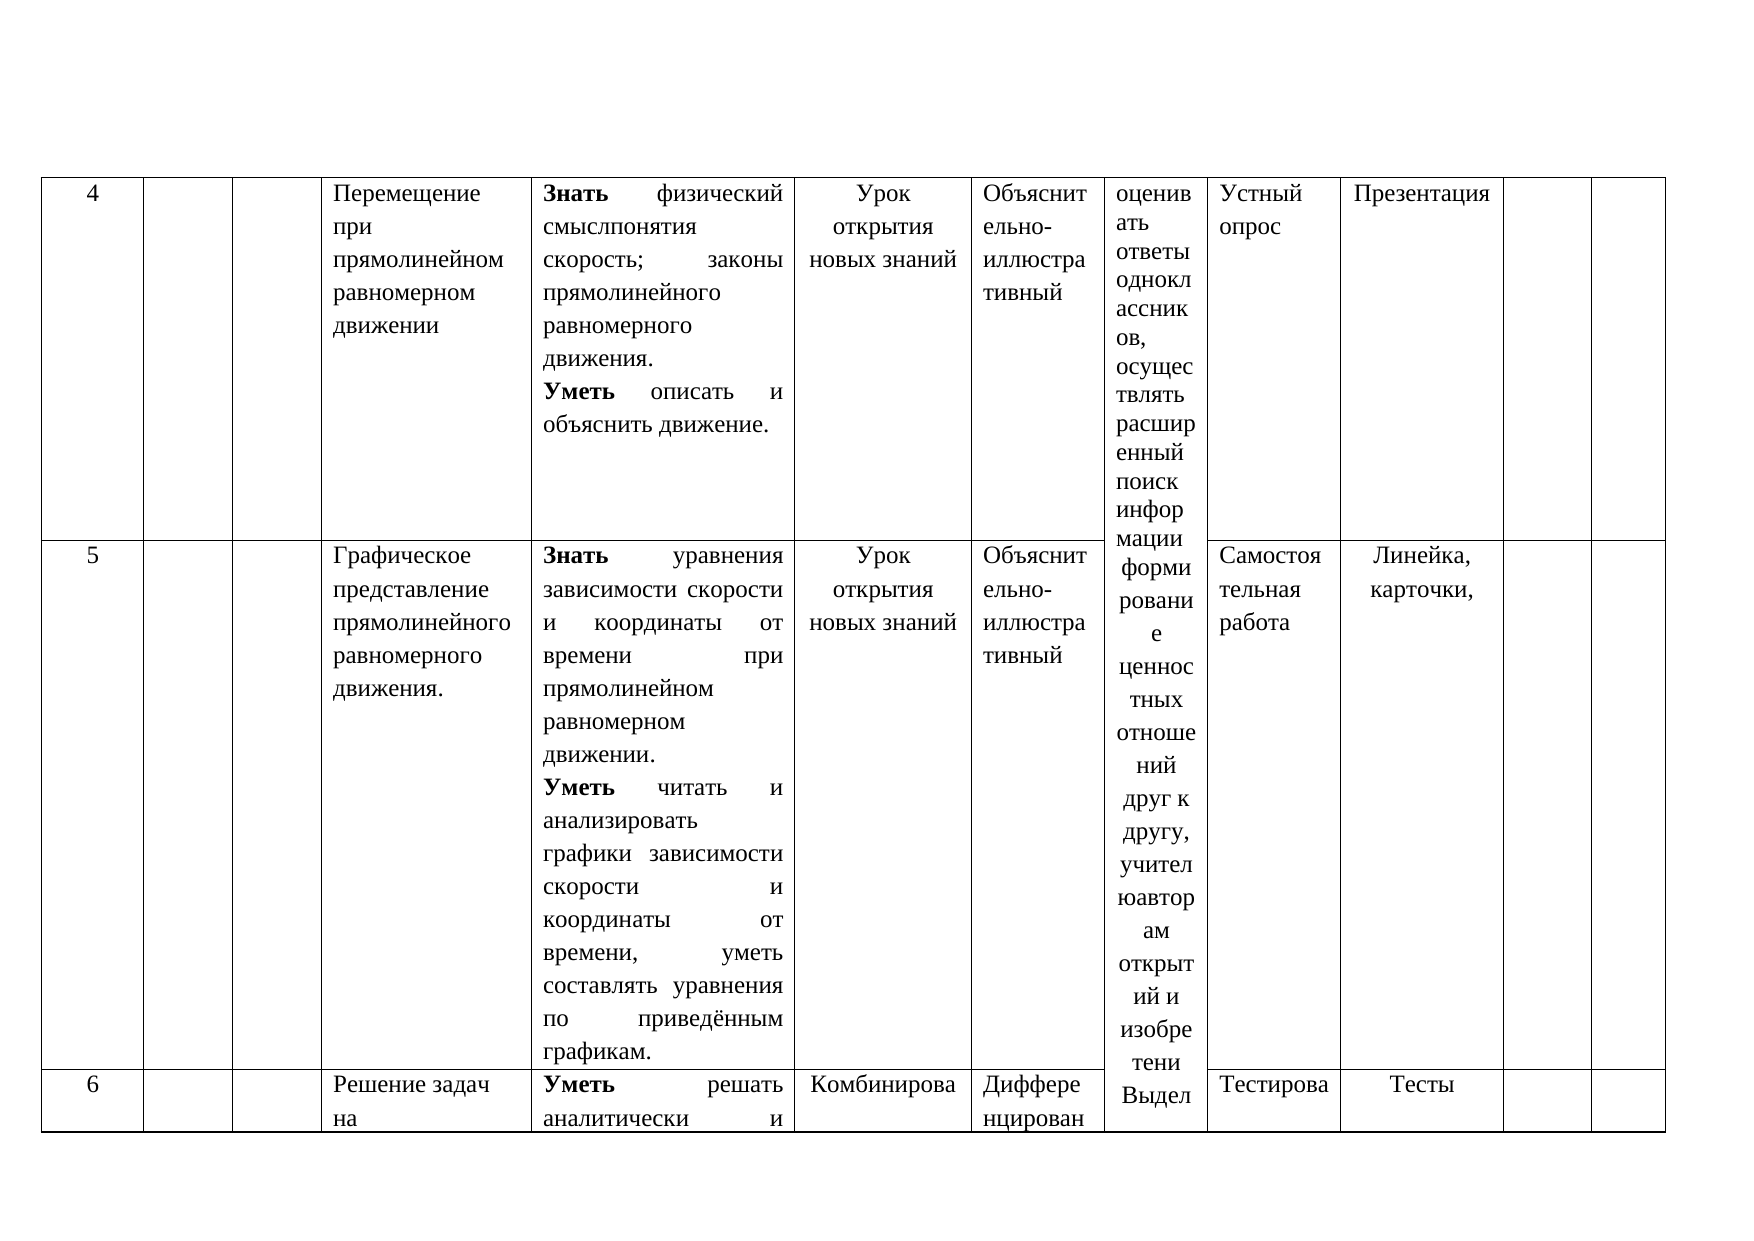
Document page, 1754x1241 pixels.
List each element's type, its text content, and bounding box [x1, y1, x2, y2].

table_cell [144, 1070, 232, 1131]
table_cell Знать физический смыслпонятия скорость; законы прямолинейного равномерного движения. Уметь описать и объяснить движение. [532, 178, 794, 539]
table_cell [1592, 1070, 1665, 1131]
table_cell Презентация [1341, 178, 1503, 539]
table_cell [1592, 541, 1665, 1068]
table_cell [233, 541, 321, 1068]
table_cell [144, 541, 232, 1068]
table_cell Урок открытия новых знаний [795, 178, 971, 539]
table_cell Знать уравнения зависимости скорости и координаты от времени при прямолинейном равномерном движении. Уметь читать и анализировать графики зависимости скорости и координаты от времени, уметь составлять уравнения по приведённым графикам. [532, 541, 794, 1068]
table_cell Устный опрос [1208, 178, 1340, 539]
table_cell [1504, 178, 1591, 539]
table_cell [1504, 1070, 1591, 1131]
table_cell [233, 1070, 321, 1131]
table_cell Графическое представление прямолинейного равномерного движения. [322, 541, 531, 1068]
table_cell Перемещение при прямолинейном равномерном движении [322, 178, 531, 539]
table_cell оценивать ответы одноклассников, осуществлять расширенный поиск информации формирование ценностных отношений друг к другу, учителюавторам открытий и изобретени Выделяют и осознают то, что уже усвоено и что еще подлежит усвоению Составляют план и последовательность действий. Имеют навыки конструктивного общения, взаимопонимания. Осуществляют взаимоконтроль и взаимопомощь [1105, 178, 1207, 1131]
table_cell Тестирование [1208, 1070, 1340, 1131]
table_cell Объяснительно-иллюстративный [972, 541, 1104, 1068]
table_cell 5 [42, 541, 143, 1068]
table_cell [322, 1070, 531, 1131]
table_cell Линейка, карточки, [1341, 541, 1503, 1068]
table_cell [233, 178, 321, 539]
table_cell Урок открытия новых знаний [795, 541, 971, 1068]
table_cell Дифференцированный [972, 1070, 1104, 1131]
table_cell 4 [42, 178, 143, 539]
table_cell Объяснительно-иллюстративный [972, 178, 1104, 539]
table_cell Самостоятельная работа [1208, 541, 1340, 1068]
table_cell Комбинированный [795, 1070, 971, 1131]
table_cell Тесты [1341, 1070, 1503, 1131]
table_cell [532, 1070, 794, 1131]
table_cell [1504, 541, 1591, 1068]
table_cell [144, 178, 232, 539]
table_cell 6 [42, 1070, 143, 1131]
table_cell [1592, 178, 1665, 539]
